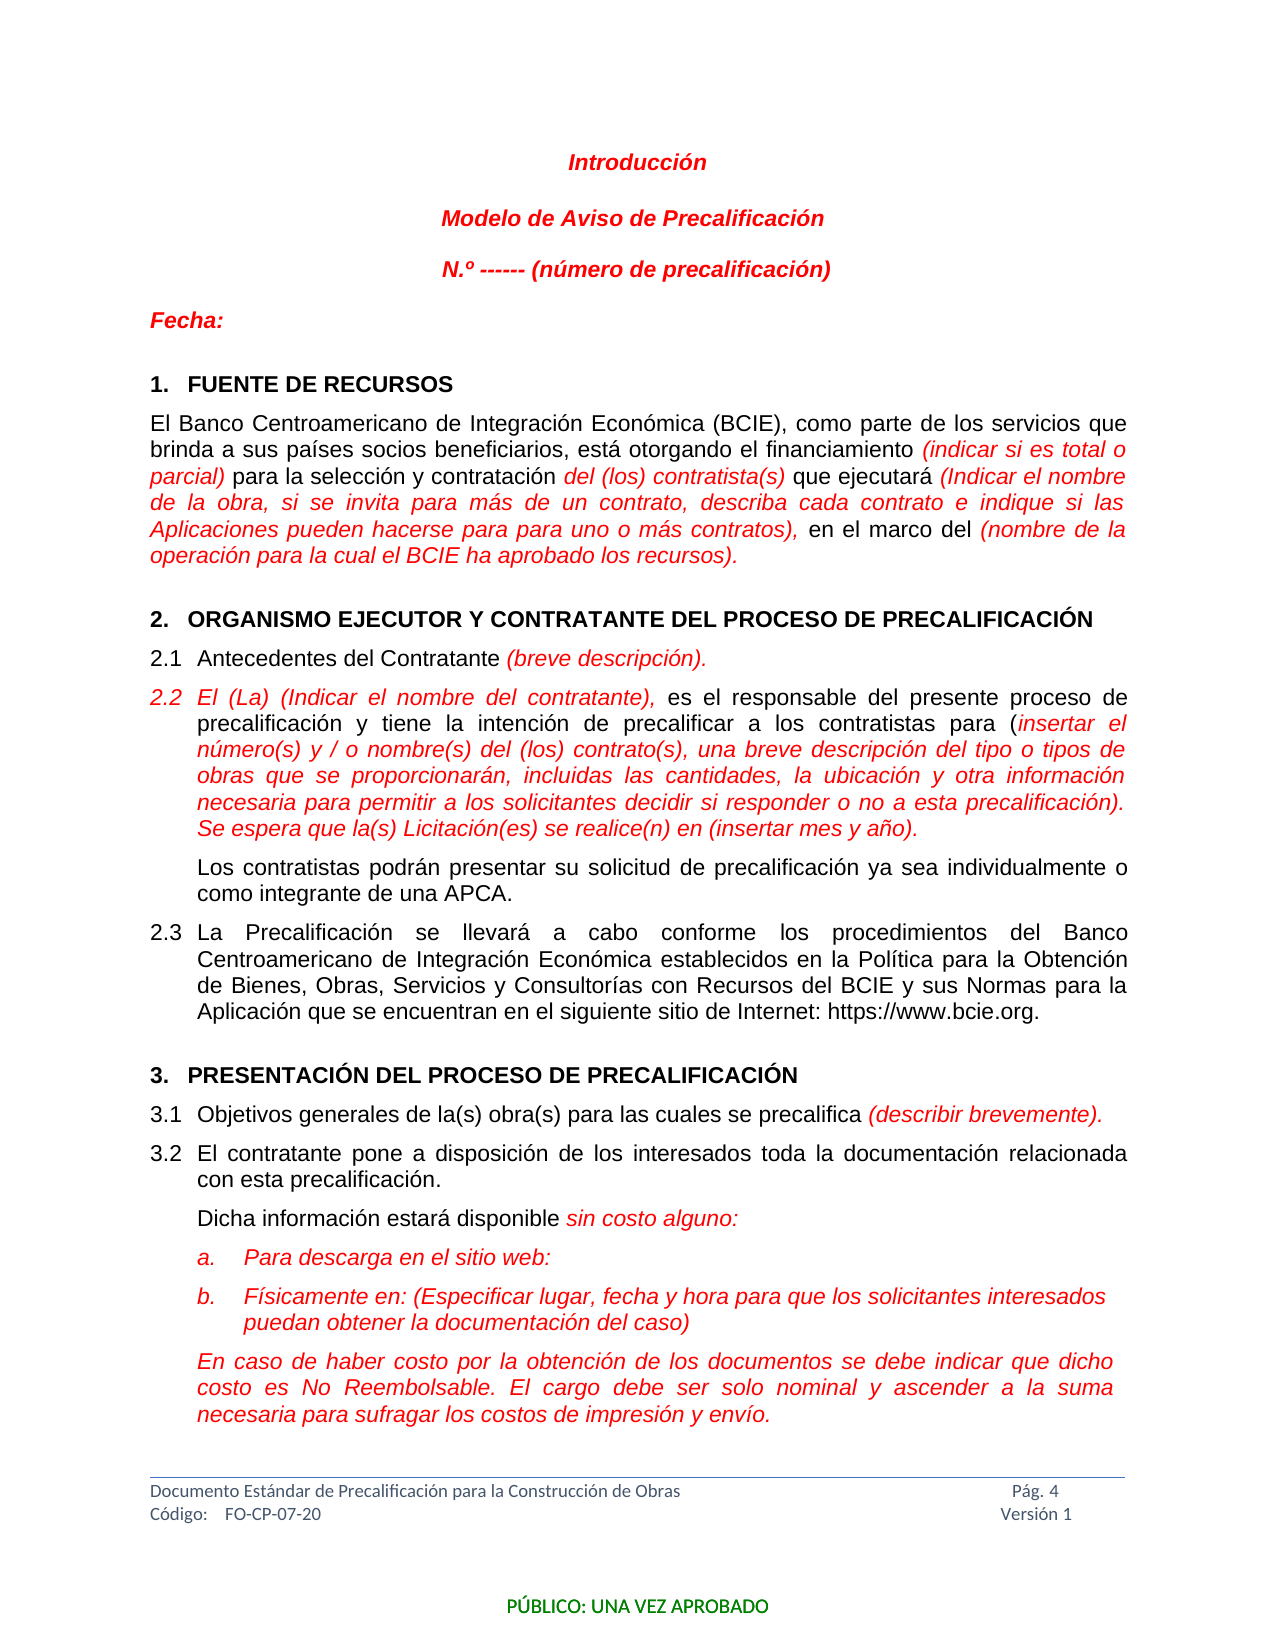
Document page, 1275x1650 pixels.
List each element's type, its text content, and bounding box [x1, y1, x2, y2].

list El (La) (Indicar el nombre del contratante), es el responsable del presente proceso de precalificación y tiene la intención de precalificar a los contratistas para (insertar el número(s) y / o nombre(s) del (los) contrato(s), una breve descripción del tipo o tipos de obras que se proporcionarán, incluidas las cantidades, la ubicación y otra información necesaria para permitir a los solicitantes decidir si responder o no a esta precalificación). Se espera que la(s) Licitación(es) se realice(n) en (insertar mes y año). [150, 683, 1128, 842]
list Antecedentes del Contratante (breve descripción). [150, 644, 1128, 671]
list El contratante pone a disposición de los interesados toda la documentación relacionada con esta precalificación. [150, 1140, 1128, 1193]
list PRESENTACIÓN DEL PROCESO DE PRECALIFICACIÓN [150, 1062, 1125, 1088]
list Para descarga en el sitio web: [197, 1244, 1117, 1270]
text En caso de haber costo por la obtención de los documentos se debe indicar que dicho costo es No Reembolsable. El cargo debe ser solo nominal y ascender a la suma necesaria para sufragar los costos de impresión y envío. [150, 1348, 1117, 1427]
text Introducción [150, 149, 1125, 176]
list Físicamente en: (Especificar lugar, fecha y hora para que los solicitantes interesados puedan obtener la documentación del caso) [197, 1283, 1117, 1336]
text Fecha: [150, 307, 1128, 334]
list ORGANISMO EJECUTOR Y CONTRATANTE DEL PROCESO DE PRECALIFICACIÓN [150, 606, 1125, 632]
list La Precalificación se llevará a cabo conforme los procedimientos del Banco Centroamericano de Integración Económica establecidos en la Política para la Obtención de Bienes, Obras, Servicios y Consultorías con Recursos del BCIE y sus Normas para la Aplicación que se encuentran en el siguiente sitio de Internet: https://www.bcie.org. [150, 919, 1128, 1025]
text El Banco Centroamericano de Integración Económica (BCIE), como parte de los servicios que brinda a sus países socios beneficiarios, está otorgando el financiamiento (indicar si es total o parcial) para la selección y contratación del (los) contratista(s) que ejecutará (Indicar el nombre de la obra, si se invita para más de un contrato, describa cada contrato e indique si las Aplicaciones pueden hacerse para para uno o más contratos), en el marco del (nombre de la operación para la cual el BCIE ha aprobado los recursos). [150, 410, 1128, 568]
text Dicha información estará disponible sin costo alguno: [187, 1205, 1117, 1231]
list FUENTE DE RECURSOS [150, 371, 1125, 398]
text N.º ------ (número de precalificación) [150, 256, 1125, 282]
text Los contratistas podrán presentar su solicitud de precalificación ya sea individualmente o como integrante de una APCA. [197, 854, 1128, 907]
list Objetivos generales de la(s) obra(s) para las cuales se precalifica (describir brevemente). [150, 1101, 1128, 1127]
text Modelo de Aviso de Precalificación [150, 205, 1117, 231]
